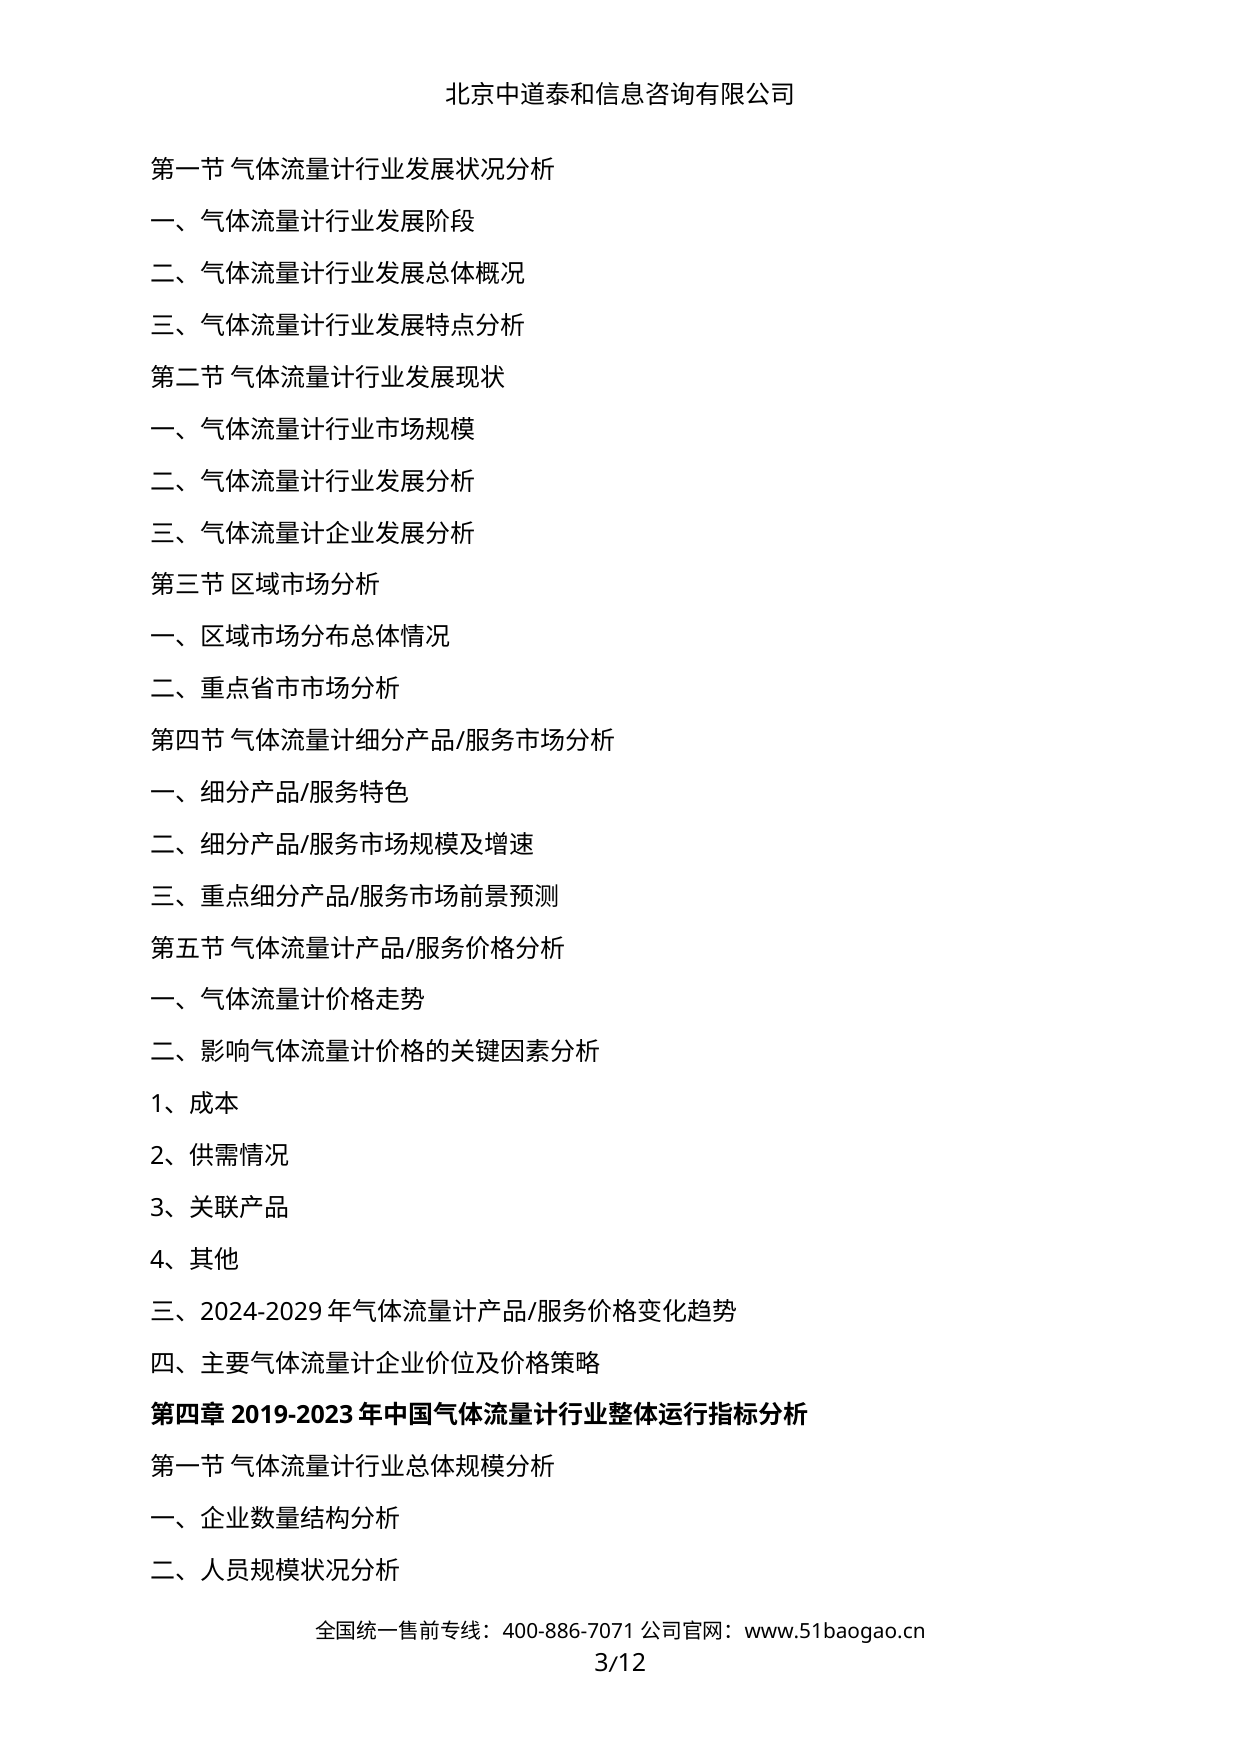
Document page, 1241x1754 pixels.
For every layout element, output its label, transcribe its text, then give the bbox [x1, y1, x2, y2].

text 2、供需情况 [150, 1136, 1090, 1172]
text 第五节 气体流量计产品/服务价格分析 [150, 928, 1090, 964]
text 二、影响气体流量计价格的关键因素分析 [150, 1032, 1090, 1068]
text 三、气体流量计企业发展分析 [150, 513, 1090, 549]
text 三、气体流量计行业发展特点分析 [150, 306, 1090, 342]
text 第三节 区域市场分析 [150, 565, 1090, 601]
text 二、气体流量计行业发展分析 [150, 461, 1090, 497]
text 3、关联产品 [150, 1187, 1090, 1224]
text 二、人员规模状况分析 [150, 1551, 1090, 1587]
text 一、区域市场分布总体情况 [150, 617, 1090, 653]
text 一、细分产品/服务特色 [150, 772, 1090, 809]
text 二、气体流量计行业发展总体概况 [150, 254, 1090, 290]
text 第四章 2019-2023年中国气体流量计行业整体运行指标分析 [150, 1395, 1090, 1431]
text 三、2024-2029年气体流量计产品/服务价格变化趋势 [150, 1291, 1090, 1327]
text 一、气体流量计价格走势 [150, 980, 1090, 1016]
text 二、重点省市市场分析 [150, 669, 1090, 705]
text 4、其他 [150, 1239, 1090, 1276]
text 第二节 气体流量计行业发展现状 [150, 357, 1090, 394]
text 二、细分产品/服务市场规模及增速 [150, 824, 1090, 861]
text 1、成本 [150, 1084, 1090, 1120]
text 一、气体流量计行业市场规模 [150, 409, 1090, 446]
text 一、气体流量计行业发展阶段 [150, 202, 1090, 238]
text 四、主要气体流量计企业价位及价格策略 [150, 1343, 1090, 1379]
text 第四节 气体流量计细分产品/服务市场分析 [150, 721, 1090, 757]
text 一、企业数量结构分析 [150, 1499, 1090, 1535]
text 第一节 气体流量计行业发展状况分析 [150, 150, 1090, 186]
text 三、重点细分产品/服务市场前景预测 [150, 876, 1090, 912]
text 第一节 气体流量计行业总体规模分析 [150, 1447, 1090, 1483]
